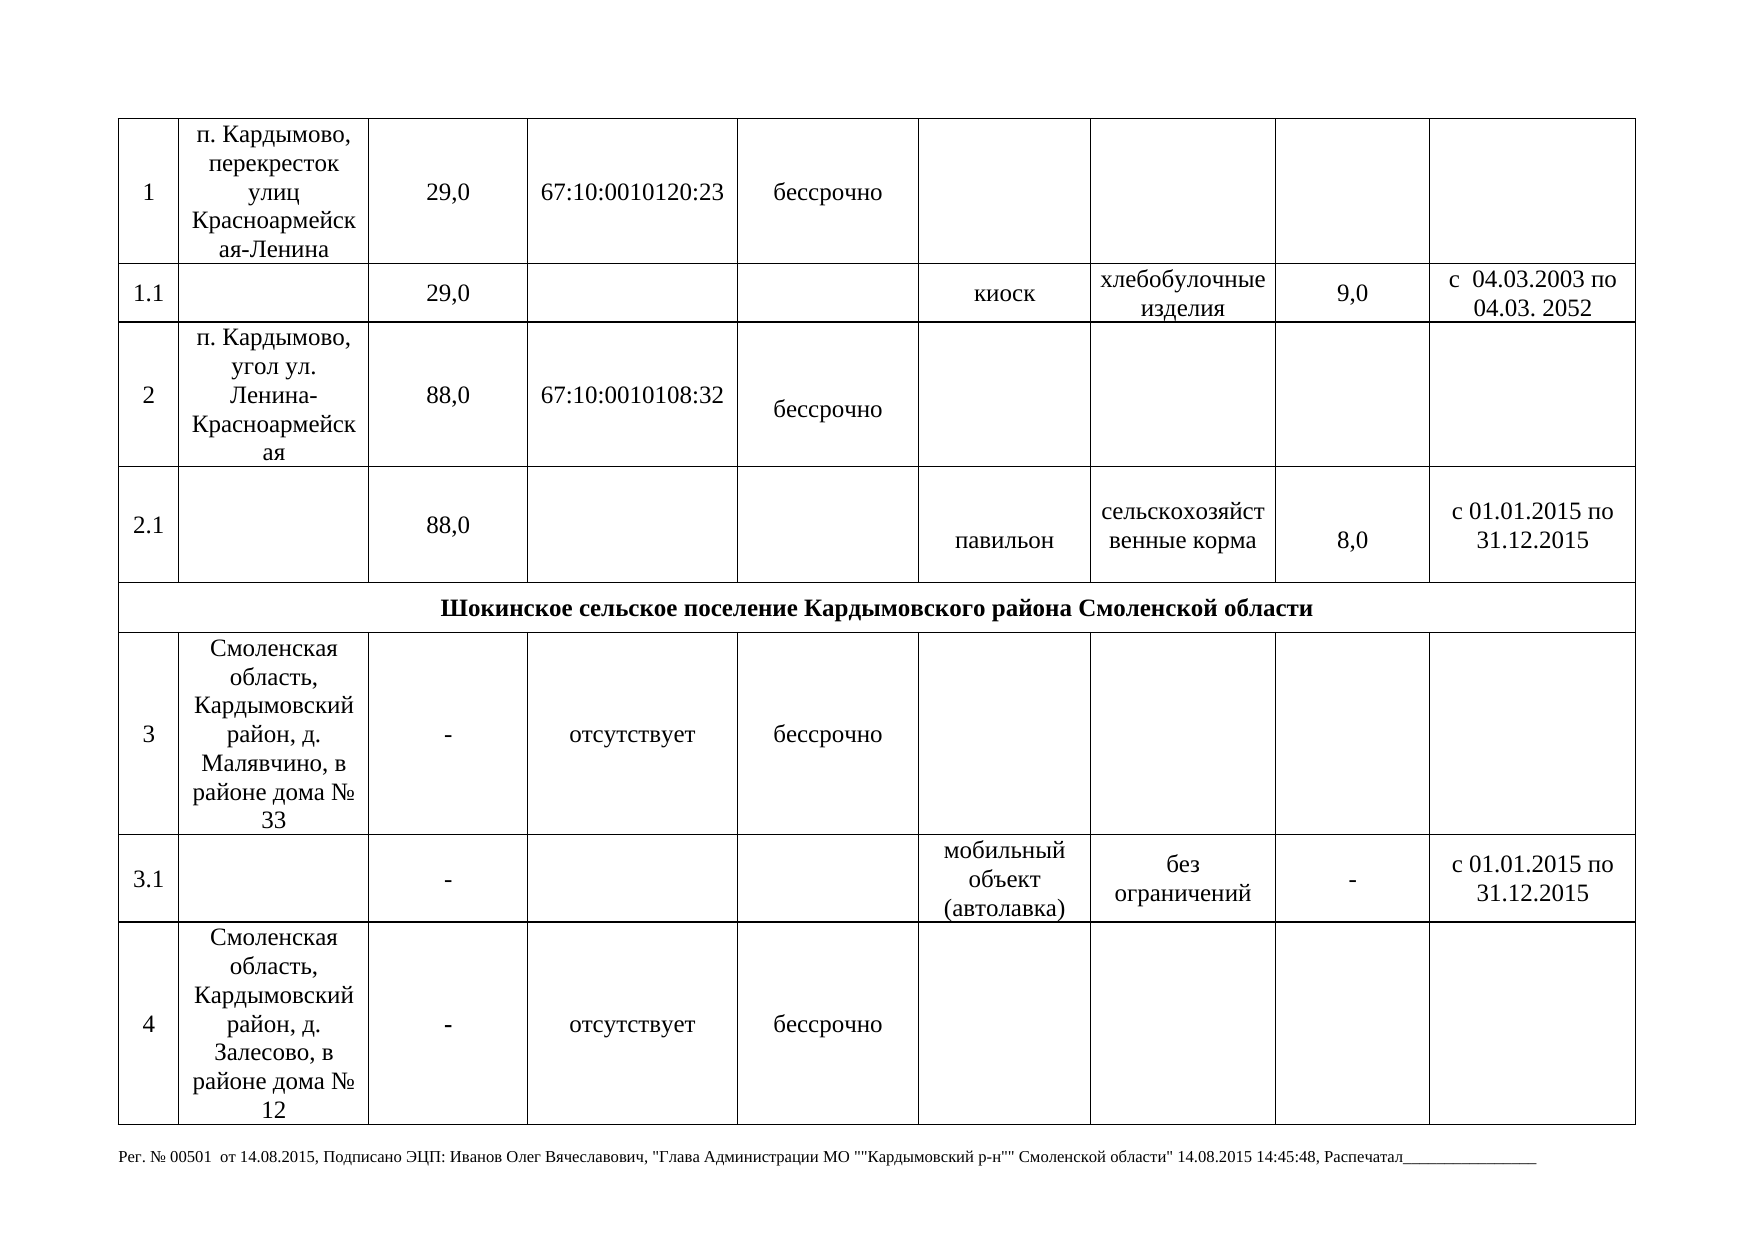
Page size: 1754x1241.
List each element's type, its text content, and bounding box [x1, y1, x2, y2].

table_cell [1091, 923, 1275, 1124]
table_cell п. Кардымово, перекресток улиц Красноармейская-Ленина [179, 119, 368, 263]
table_cell с 01.01.2015 по 31.12.2015 [1430, 467, 1635, 582]
table_cell сельскохозяйственные корма [1091, 467, 1275, 582]
table_cell 67:10:0010108:32 [528, 323, 737, 466]
table_cell 2 [119, 323, 178, 466]
table_cell [528, 467, 737, 582]
table_cell [1091, 633, 1275, 834]
table_cell [1091, 323, 1275, 466]
table_cell 2.1 [119, 467, 178, 582]
table_cell [738, 835, 918, 921]
table_cell с 04.03.2003 по 04.03. 2052 [1430, 264, 1635, 321]
table_cell с 01.01.2015 по 31.12.2015 [1430, 835, 1635, 921]
table_cell [738, 467, 918, 582]
table_cell хлебобулочные изделия [1091, 264, 1275, 321]
table_cell [179, 264, 368, 321]
table_cell Шокинское сельское поселение Кардымовского района Смоленской области [119, 583, 1635, 632]
table_cell [528, 835, 737, 921]
table_cell [1091, 119, 1275, 263]
table_cell Смоленская область, Кардымовский район, д. Малявчино, в районе дома № 33 [179, 633, 368, 834]
table_cell отсутствует [528, 923, 737, 1124]
table_cell [179, 467, 368, 582]
table_cell бессрочно [738, 633, 918, 834]
table_cell отсутствует [528, 633, 737, 834]
table_cell 4 [119, 923, 178, 1124]
table_cell [1430, 633, 1635, 834]
table_cell [919, 323, 1090, 466]
table_cell без ограничений [1091, 835, 1275, 921]
table_cell 88,0 [369, 467, 527, 582]
table_cell [919, 923, 1090, 1124]
table_cell 67:10:0010120:23 [528, 119, 737, 263]
table_cell 1.1 [119, 264, 178, 321]
table_cell [1276, 633, 1429, 834]
table_cell [919, 633, 1090, 834]
table_cell [179, 835, 368, 921]
table_cell Смоленская область, Кардымовский район, д. Залесово, в районе дома № 12 [179, 923, 368, 1124]
table_cell 1 [119, 119, 178, 263]
table_cell [1276, 323, 1429, 466]
table_cell - [1276, 835, 1429, 921]
table_cell 3.1 [119, 835, 178, 921]
table_cell 3 [119, 633, 178, 834]
table_cell - [369, 923, 527, 1124]
table_cell 88,0 [369, 323, 527, 466]
table_cell бессрочно [738, 119, 918, 263]
table_cell 29,0 [369, 119, 527, 263]
table_cell [1276, 923, 1429, 1124]
table_cell - [369, 633, 527, 834]
table_cell киоск [919, 264, 1090, 321]
table_cell 9,0 [1276, 264, 1429, 321]
table_cell [1276, 119, 1429, 263]
table_cell [919, 119, 1090, 263]
table_cell бессрочно [738, 923, 918, 1124]
table_cell 29,0 [369, 264, 527, 321]
table_cell бессрочно [738, 323, 918, 466]
table_cell - [369, 835, 527, 921]
table_cell павильон [919, 467, 1090, 582]
table_cell [738, 264, 918, 321]
table_cell [1430, 119, 1635, 263]
table_cell [1430, 323, 1635, 466]
table_cell 8,0 [1276, 467, 1429, 582]
table_cell п. Кардымово, угол ул. Ленина- Красноармейская [179, 323, 368, 466]
table_cell [528, 264, 737, 321]
table_cell [1430, 923, 1635, 1124]
table_cell мобильный объект (автолавка) [919, 835, 1090, 921]
